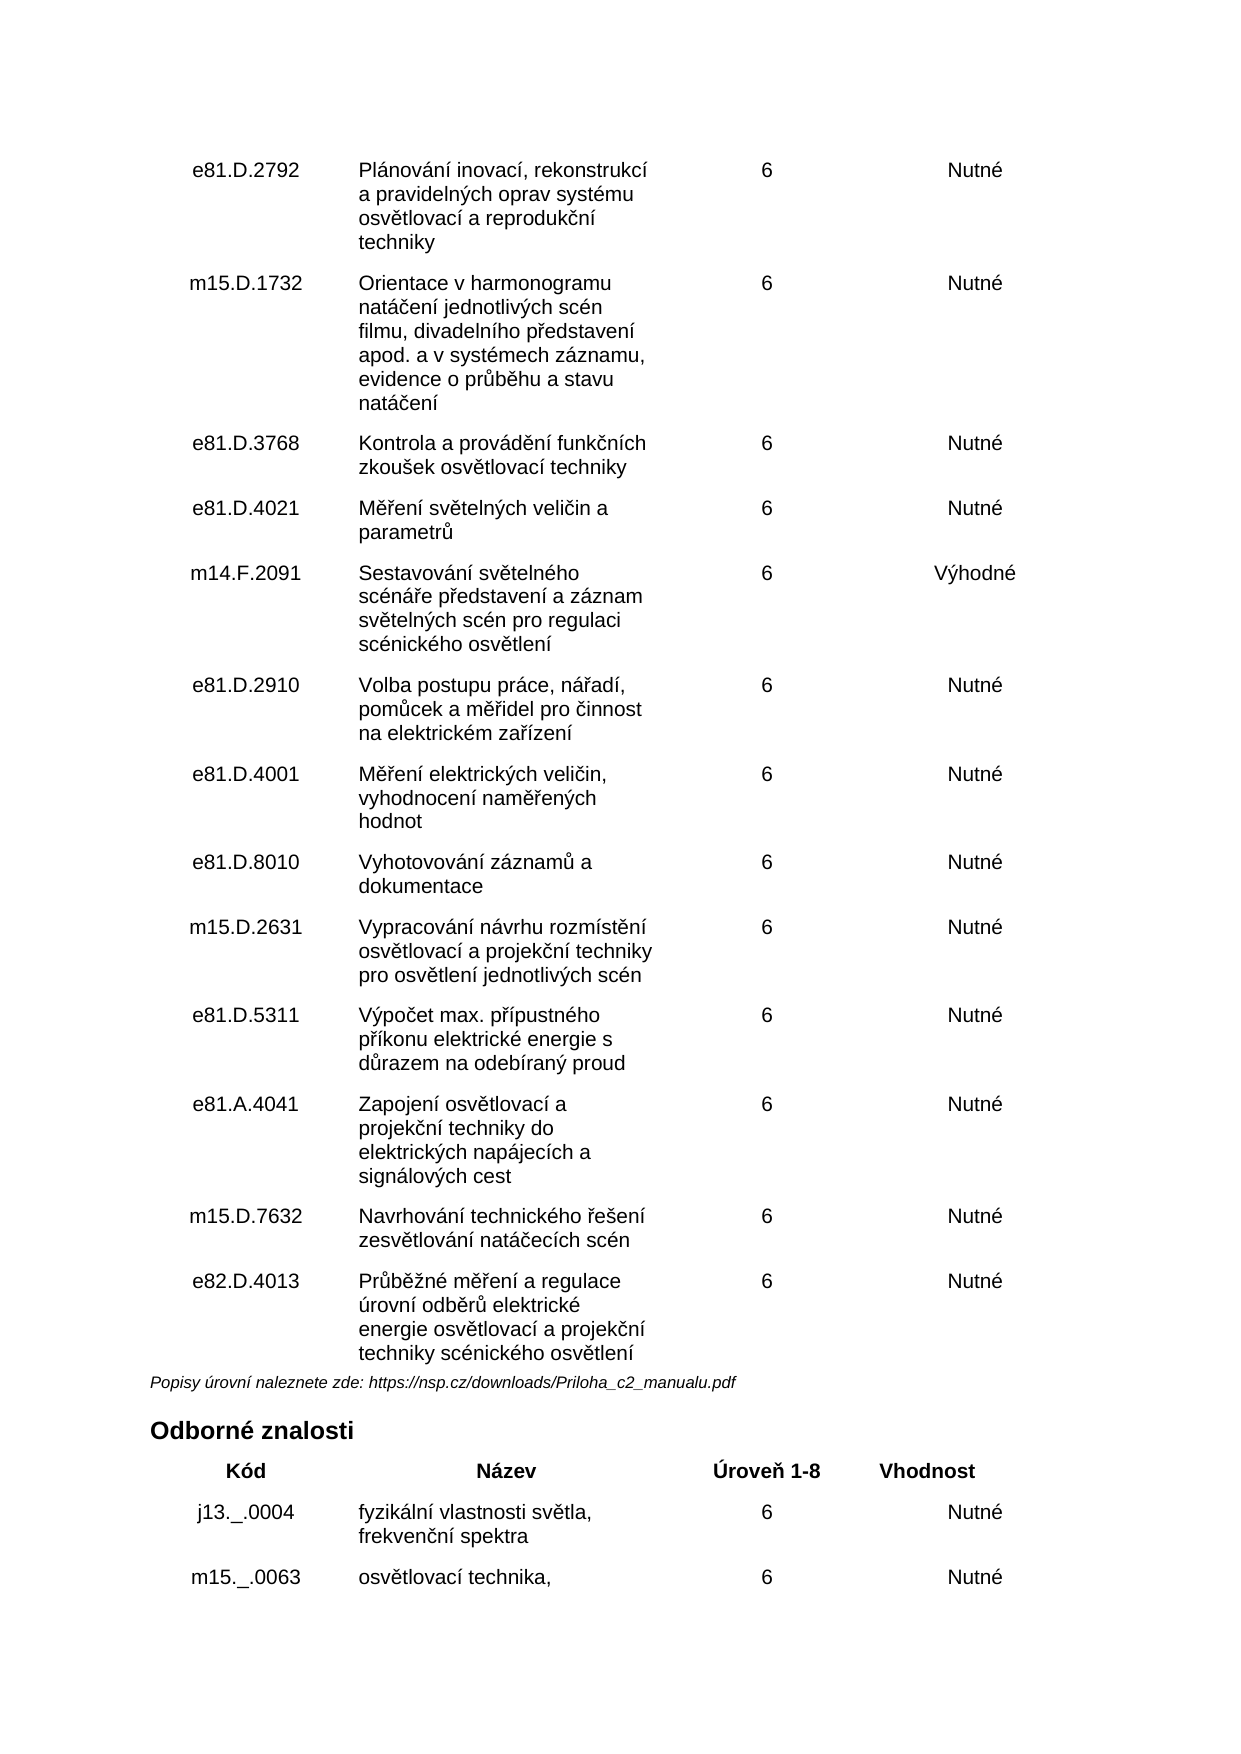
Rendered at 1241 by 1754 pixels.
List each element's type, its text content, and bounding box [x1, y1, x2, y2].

subtitle Odborné znalosti [150, 1416, 1090, 1445]
table_cell m15._.0063 [142, 1556, 350, 1597]
table_cell Nutné [871, 150, 1079, 262]
table_header Úroveň 1-8 [663, 1451, 871, 1492]
table_cell fyzikální vlastnosti světla, frekvenční spektra [350, 1492, 662, 1556]
table_cell 6 [663, 1492, 871, 1556]
table_cell 6 [663, 753, 871, 842]
table_cell Plánování inovací, rekonstrukcí a pravidelných oprav systému osvětlovací a reprodukční techniky [350, 150, 662, 262]
table_cell 6 [663, 906, 871, 995]
table_cell 6 [663, 1196, 871, 1260]
table_cell Nutné [871, 665, 1079, 753]
table_cell Nutné [871, 1492, 1079, 1556]
table_cell e81.D.2792 [142, 150, 350, 262]
table_cell Nutné [871, 423, 1079, 487]
table_cell Volba postupu práce, nářadí, pomůcek a měřidel pro činnost na elektrickém zařízení [350, 665, 662, 753]
table_cell 6 [663, 1260, 871, 1373]
text Popisy úrovní naleznete zde: https://nsp.cz/downloads/Priloha_c2_manualu.pdf [150, 1373, 1090, 1392]
table_cell m15.D.1732 [142, 263, 350, 423]
table_cell 6 [663, 150, 871, 262]
table_cell Nutné [871, 1260, 1079, 1373]
table_cell j13._.0004 [142, 1492, 350, 1556]
table_cell e82.D.4013 [142, 1260, 350, 1373]
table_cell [350, 1556, 662, 1597]
table_cell m15.D.2631 [142, 906, 350, 995]
table_cell Měření světelných veličin a parametrů [350, 488, 662, 552]
table_cell m15.D.7632 [142, 1196, 350, 1260]
table_cell Nutné [871, 842, 1079, 906]
table_cell Nutné [871, 1196, 1079, 1260]
table_cell Nutné [871, 1556, 1079, 1597]
table_cell Vyhotovování záznamů a dokumentace [350, 842, 662, 906]
table_cell 6 [663, 423, 871, 487]
table_cell Průběžné měření a regulace úrovní odběrů elektrické energie osvětlovací a projekční techniky scénického osvětlení [350, 1260, 662, 1373]
table_header Kód [142, 1451, 350, 1492]
table_cell 6 [663, 1083, 871, 1196]
table_cell Sestavování světelného scénáře představení a záznam světelných scén pro regulaci scénického osvětlení [350, 552, 662, 664]
table_cell Nutné [871, 753, 1079, 842]
table_cell Nutné [871, 906, 1079, 995]
table_cell Nutné [871, 1083, 1079, 1196]
table_cell Kontrola a provádění funkčních zkoušek osvětlovací techniky [350, 423, 662, 487]
table_cell Nutné [871, 263, 1079, 423]
table_cell Nutné [871, 488, 1079, 552]
table_cell 6 [663, 995, 871, 1083]
table_cell e81.A.4041 [142, 1083, 350, 1196]
table_header Vhodnost [871, 1451, 1079, 1492]
table_cell e81.D.3768 [142, 423, 350, 487]
table_cell Měření elektrických veličin, vyhodnocení naměřených hodnot [350, 753, 662, 842]
table_cell 6 [663, 488, 871, 552]
table_cell e81.D.4021 [142, 488, 350, 552]
table_cell Nutné [871, 995, 1079, 1083]
table_cell Výpočet max. přípustného příkonu elektrické energie s důrazem na odebíraný proud [350, 995, 662, 1083]
table_cell Orientace v harmonogramu natáčení jednotlivých scén filmu, divadelního představení apod. a v systémech záznamu, evidence o průběhu a stavu natáčení [350, 263, 662, 423]
table_cell e81.D.4001 [142, 753, 350, 842]
table_cell Výhodné [871, 552, 1079, 664]
table_header Název [350, 1451, 662, 1492]
table_cell e81.D.5311 [142, 995, 350, 1083]
table_cell Navrhování technického řešení zesvětlování natáčecích scén [350, 1196, 662, 1260]
table_cell 6 [663, 665, 871, 753]
table_cell Vypracování návrhu rozmístění osvětlovací a projekční techniky pro osvětlení jednotlivých scén [350, 906, 662, 995]
table_cell 6 [663, 842, 871, 906]
table_cell 6 [663, 1556, 871, 1597]
table_cell 6 [663, 552, 871, 664]
table_cell e81.D.8010 [142, 842, 350, 906]
table_cell Zapojení osvětlovací a projekční techniky do elektrických napájecích a signálových cest [350, 1083, 662, 1196]
table_cell 6 [663, 263, 871, 423]
table_cell m14.F.2091 [142, 552, 350, 664]
table_cell e81.D.2910 [142, 665, 350, 753]
